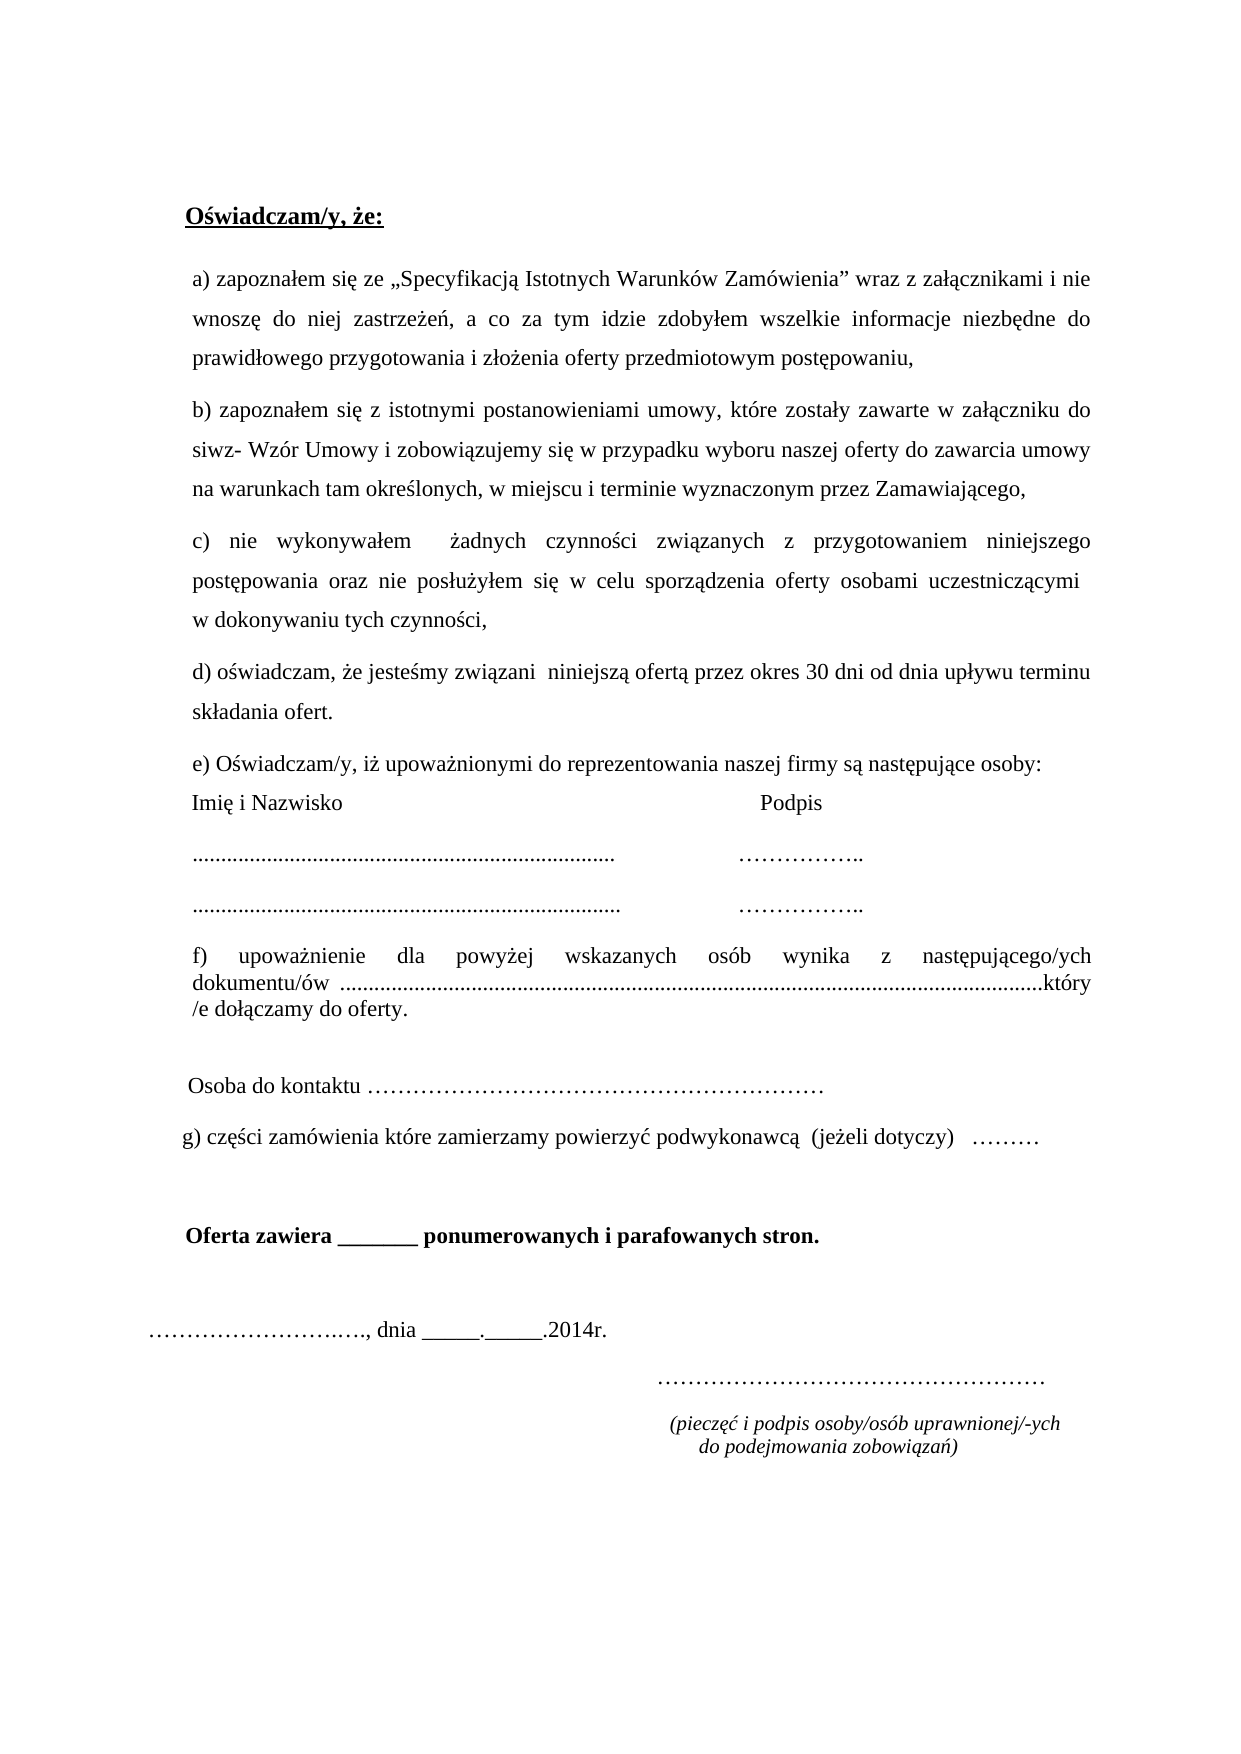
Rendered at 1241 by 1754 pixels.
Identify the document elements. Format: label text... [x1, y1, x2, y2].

text f) upoważnienie dla powyżej wskazanych osób wynika z następującego/ych dokumentu/ów ...........................................................................................................................który/e dołączamy do oferty. [192, 942, 1093, 1021]
text Oferta zawiera _______ ponumerowanych i parafowanych stron. [148, 1222, 1093, 1248]
text e) Oświadczam/y, iż upoważnionymi do reprezentowania naszej firmy są następujące osoby: [192, 750, 1093, 776]
text c) nie wykonywałem żadnych czynności związanych z przygotowaniem niniejszego postępowania oraz nie posłużyłem się w celu sporządzenia oferty osobami uczestniczącymi w dokonywaniu tych czynności, [192, 527, 1093, 633]
text Oświadczam/y, że: [185, 201, 1093, 230]
text …………………….…., dnia _____._____.2014r. [148, 1316, 1093, 1342]
text .......................................................................... …………….. [192, 840, 1092, 867]
text Imię i Nazwisko Podpis [177, 789, 1092, 816]
text Osoba do kontaktu …………………………………………………… [148, 1072, 1092, 1099]
text …………………………………………… [148, 1363, 1093, 1389]
text d) oświadczam, że jesteśmy związani niniejszą ofertą przez okres 30 dni od dnia upływu terminu składania ofert. [192, 658, 1093, 724]
text b) zapoznałem się z istotnymi postanowieniami umowy, które zostały zawarte w załączniku do siwz- Wzór Umowy i zobowiązujemy się w przypadku wyboru naszej oferty do zawarcia umowy na warunkach tam określonych, w miejscu i terminie wyznaczonym przez Zamawiającego, [192, 396, 1093, 502]
text (pieczęć i podpis osoby/osób uprawnionej/-ych do podejmowania zobowiązań) [590, 1410, 1066, 1458]
text ........................................................................... …………….. [192, 891, 1092, 918]
text a) zapoznałem się ze „Specyfikacją Istotnych Warunków Zamówienia” wraz z załącznikami i nie wnoszę do niej zastrzeżeń, a co za tym idzie zdobyłem wszelkie informacje niezbędne do prawidłowego przygotowania i złożenia oferty przedmiotowym postępowaniu, [192, 265, 1093, 371]
text g) części zamówienia które zamierzamy powierzyć podwykonawcą (jeżeli dotyczy) ……… [148, 1123, 1092, 1150]
